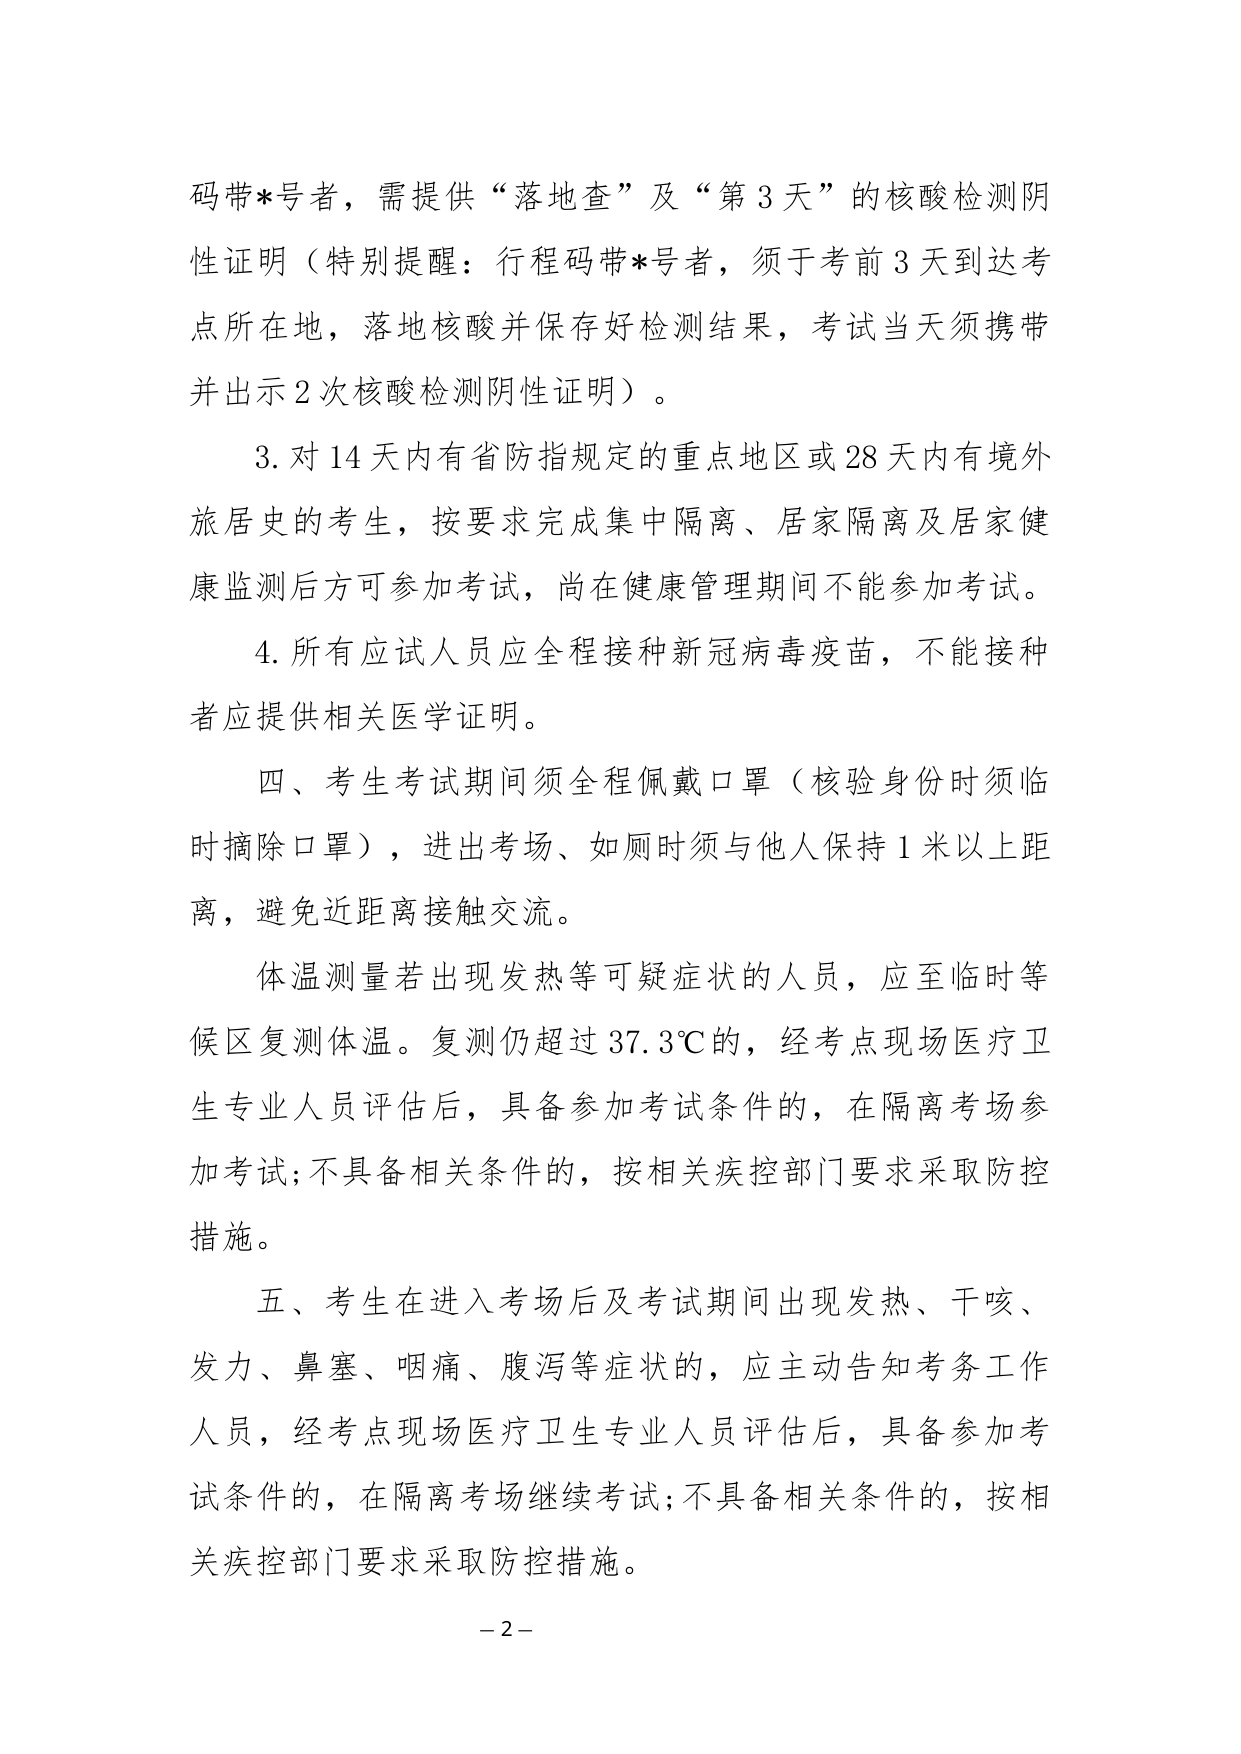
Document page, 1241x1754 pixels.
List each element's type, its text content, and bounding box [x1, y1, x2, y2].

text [187, 162, 1053, 422]
text 4.所有应试人员应全程接种新冠病毒疫苗，不能接种者应提供相关医学证明。 [187, 617, 1053, 747]
text 五、考生在进入考场后及考试期间出现发热、干咳、发力、鼻塞、咽痛、腹泻等症状的，应主动告知考务工作人员，经考点现场医疗卫生专业人员评估后，具备参加考试条件的，在隔离考场继续考试;不具备相关条件的，按相关疾控部门要求采取防控措施。 [187, 1267, 1053, 1592]
text 体温测量若出现发热等可疑症状的人员，应至临时等候区复测体温。复测仍超过37.3℃的，经考点现场医疗卫生专业人员评估后，具备参加考试条件的，在隔离考场参加考试;不具备相关条件的，按相关疾控部门要求采取防控措施。 [187, 942, 1053, 1267]
text 3.对14天内有省防指规定的重点地区或28天内有境外旅居史的考生，按要求完成集中隔离、居家隔离及居家健康监测后方可参加考试，尚在健康管理期间不能参加考试。 [187, 422, 1053, 617]
text 四、考生考试期间须全程佩戴口罩（核验身份时须临时摘除口罩），进出考场、如厕时须与他人保持1米以上距离，避免近距离接触交流。 [187, 747, 1053, 942]
